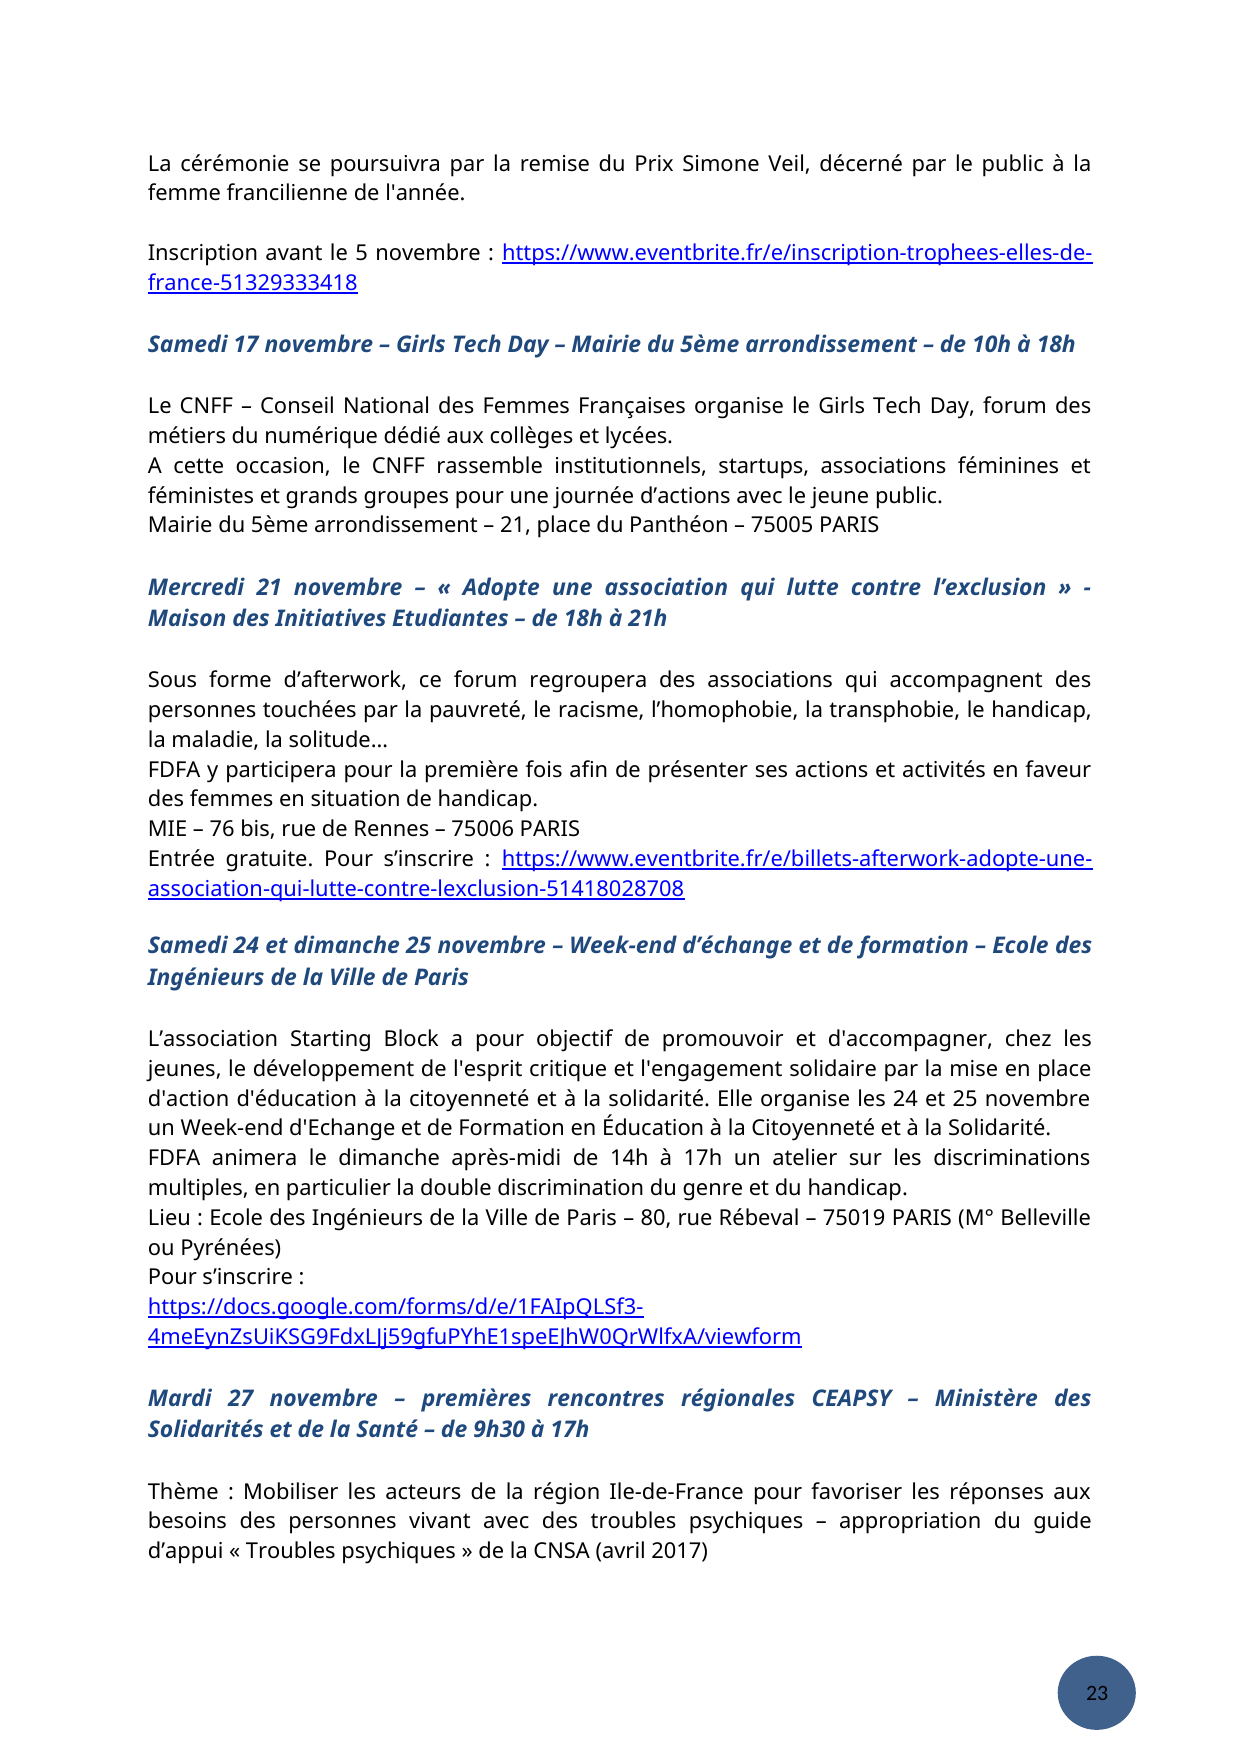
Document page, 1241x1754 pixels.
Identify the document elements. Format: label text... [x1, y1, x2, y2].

text Mercredi 21 novembre – « Adopte une association qui lutte contre l’exclusion » - Maison des Initiatives Etudiantes – de 18h à 21h [148, 571, 1093, 633]
text Samedi 17 novembre – Girls Tech Day – Mairie du 5ème arrondissement – de 10h à 18h [148, 328, 1093, 359]
text Mardi 27 novembre – premières rencontres régionales CEAPSY – Ministère des Solidarités et de la Santé – de 9h30 à 17h [148, 1382, 1093, 1444]
text L’association Starting Block a pour objectif de promouvoir et d'accompagner, chez les jeunes, le développement de l'esprit critique et l'engagement solidaire par la mise en place d'action d'éducation à la citoyenneté et à la solidarité. Elle organise les 24 et 25 novembre un Week-end d'Echange et de Formation en Éducation à la Citoyenneté et à la Solidarité. [148, 1023, 1093, 1142]
text FDFA y participera pour la première fois afin de présenter ses actions et activités en faveur des femmes en situation de handicap. [148, 754, 1093, 813]
text Entrée gratuite. Pour s’inscrire : https://www.eventbrite.fr/e/billets-afterwork-adopte-une-association-qui-lutte-contre-lexclusion-51418028708 [148, 843, 1093, 903]
text Sous forme d’afterwork, ce forum regroupera des associations qui accompagnent des personnes touchées par la pauvreté, le racisme, l’homophobie, la transphobie, le handicap, la maladie, la solitude… [148, 664, 1093, 754]
text A cette occasion, le CNFF rassemble institutionnels, startups, associations féminines et féministes et grands groupes pour une journée d’actions avec le jeune public. [148, 450, 1093, 509]
text Inscription avant le 5 novembre : https://www.eventbrite.fr/e/inscription-trophees-elles-de-france-51329333418 [148, 237, 1093, 297]
text Mairie du 5ème arrondissement – 21, place du Panthéon – 75005 PARIS [148, 509, 1093, 539]
text https://docs.google.com/forms/d/e/1FAIpQLSf3-4meEynZsUiKSG9FdxLJj59gfuPYhE1speEJhW0QrWlfxA/viewform [148, 1291, 1093, 1351]
text Pour s’inscrire : [148, 1261, 1093, 1291]
text Le CNFF – Conseil National des Femmes Françaises organise le Girls Tech Day, forum des métiers du numérique dédié aux collèges et lycées. [148, 390, 1093, 450]
text La cérémonie se poursuivra par la remise du Prix Simone Veil, décerné par le public à la femme francilienne de l'année. [148, 148, 1093, 207]
text MIE – 76 bis, rue de Rennes – 75006 PARIS [148, 813, 1093, 843]
text FDFA animera le dimanche après-midi de 14h à 17h un atelier sur les discriminations multiples, en particulier la double discrimination du genre et du handicap. [148, 1142, 1093, 1202]
text Samedi 24 et dimanche 25 novembre – Week-end d’échange et de formation – Ecole des Ingénieurs de la Ville de Paris [148, 929, 1093, 992]
text Lieu : Ecole des Ingénieurs de la Ville de Paris – 80, rue Rébeval – 75019 PARIS (M° Belleville ou Pyrénées) [148, 1202, 1093, 1261]
text Thème : Mobiliser les acteurs de la région Ile-de-France pour favoriser les réponses aux besoins des personnes vivant avec des troubles psychiques – appropriation du guide d’appui « Troubles psychiques » de la CNSA (avril 2017) [148, 1476, 1093, 1565]
